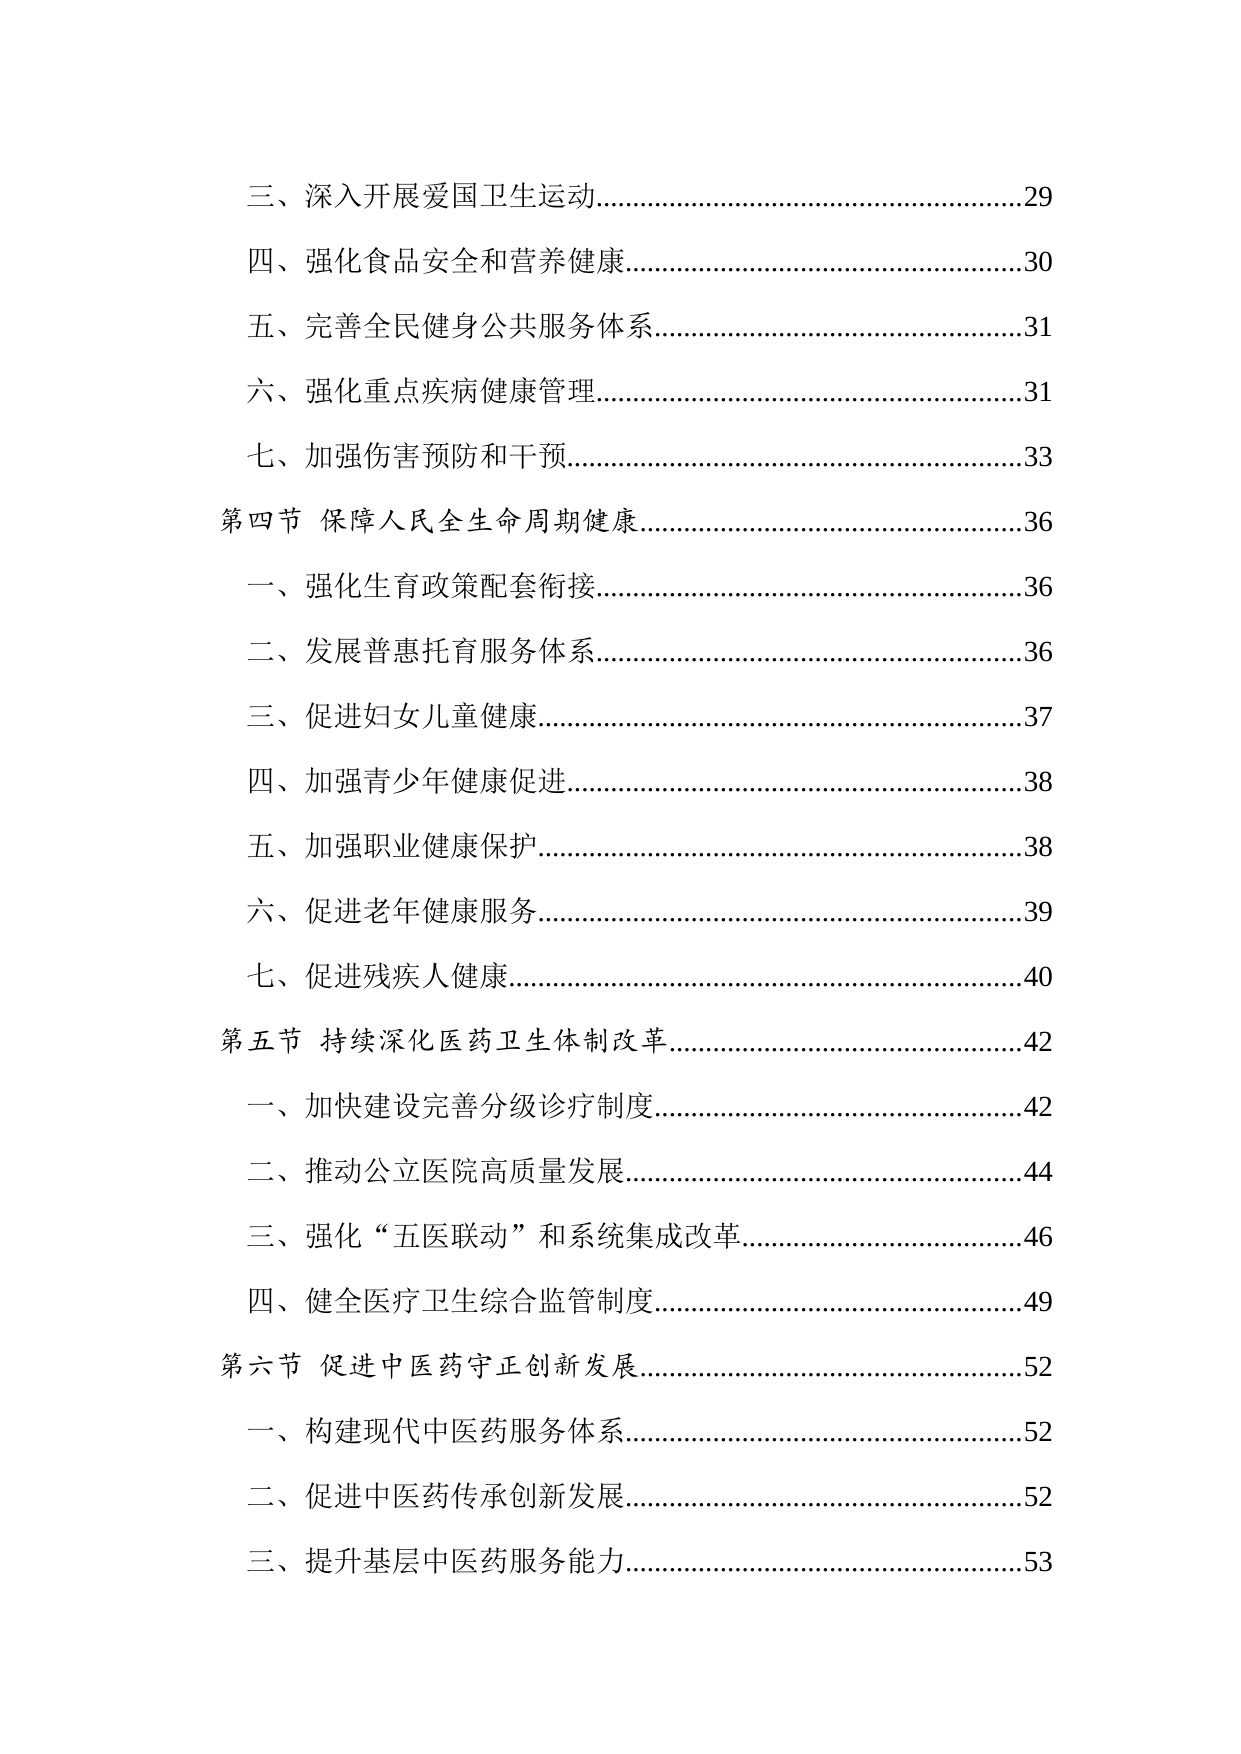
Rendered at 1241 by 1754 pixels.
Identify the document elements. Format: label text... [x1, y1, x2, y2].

text 二、发展普惠托育服务体系 36 [187, 617, 1064, 682]
text 二、推动公立医院高质量发展 44 [187, 1137, 1064, 1202]
text 三、促进妇女儿童健康 37 [187, 682, 1064, 747]
text 三、强化“五医联动”和系统集成改革 46 [187, 1202, 1064, 1267]
text 六、强化重点疾病健康管理 31 [187, 357, 1064, 422]
text 七、加强伤害预防和干预 33 [187, 422, 1064, 487]
text 三、提升基层中医药服务能力 53 [187, 1527, 1064, 1592]
text 二、促进中医药传承创新发展 52 [187, 1462, 1064, 1527]
text 一、强化生育政策配套衔接 36 [187, 552, 1064, 617]
text 第五节 持续深化医药卫生体制改革 42 [187, 1007, 1064, 1072]
text 一、构建现代中医药服务体系 52 [187, 1397, 1064, 1462]
text 五、完善全民健身公共服务体系 31 [187, 292, 1064, 357]
text 第四节 保障人民全生命周期健康 36 [187, 487, 1064, 552]
text 七、促进残疾人健康 40 [187, 942, 1064, 1007]
text 第六节 促进中医药守正创新发展 52 [187, 1332, 1064, 1397]
text 三、深入开展爱国卫生运动 29 [187, 162, 1064, 227]
text 四、健全医疗卫生综合监管制度 49 [187, 1267, 1064, 1332]
text 四、强化食品安全和营养健康 30 [187, 227, 1064, 292]
text 一、加快建设完善分级诊疗制度 42 [187, 1072, 1064, 1137]
text 五、加强职业健康保护 38 [187, 812, 1064, 877]
text 四、加强青少年健康促进 38 [187, 747, 1064, 812]
text 六、促进老年健康服务 39 [187, 877, 1064, 942]
